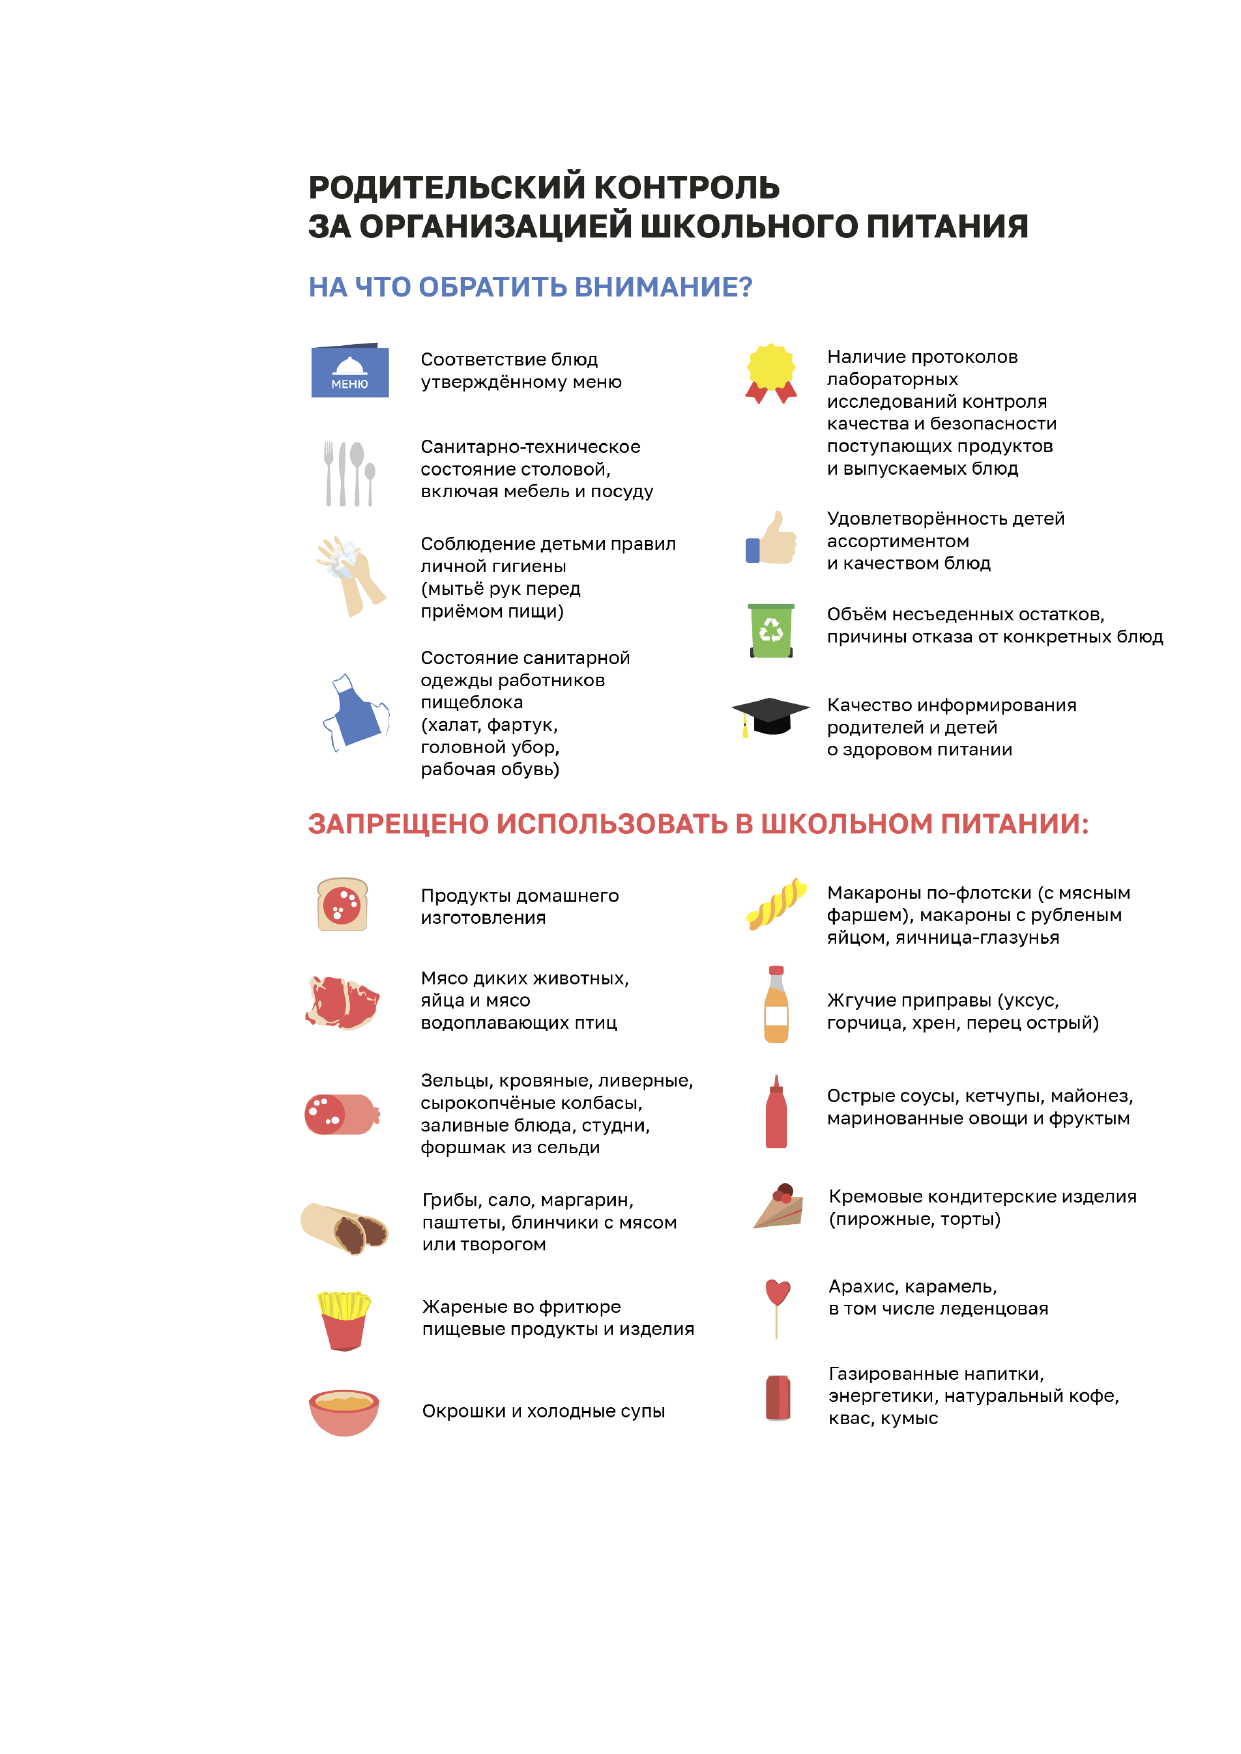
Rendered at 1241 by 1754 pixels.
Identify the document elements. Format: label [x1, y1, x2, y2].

picture [251, 118, 1226, 1497]
